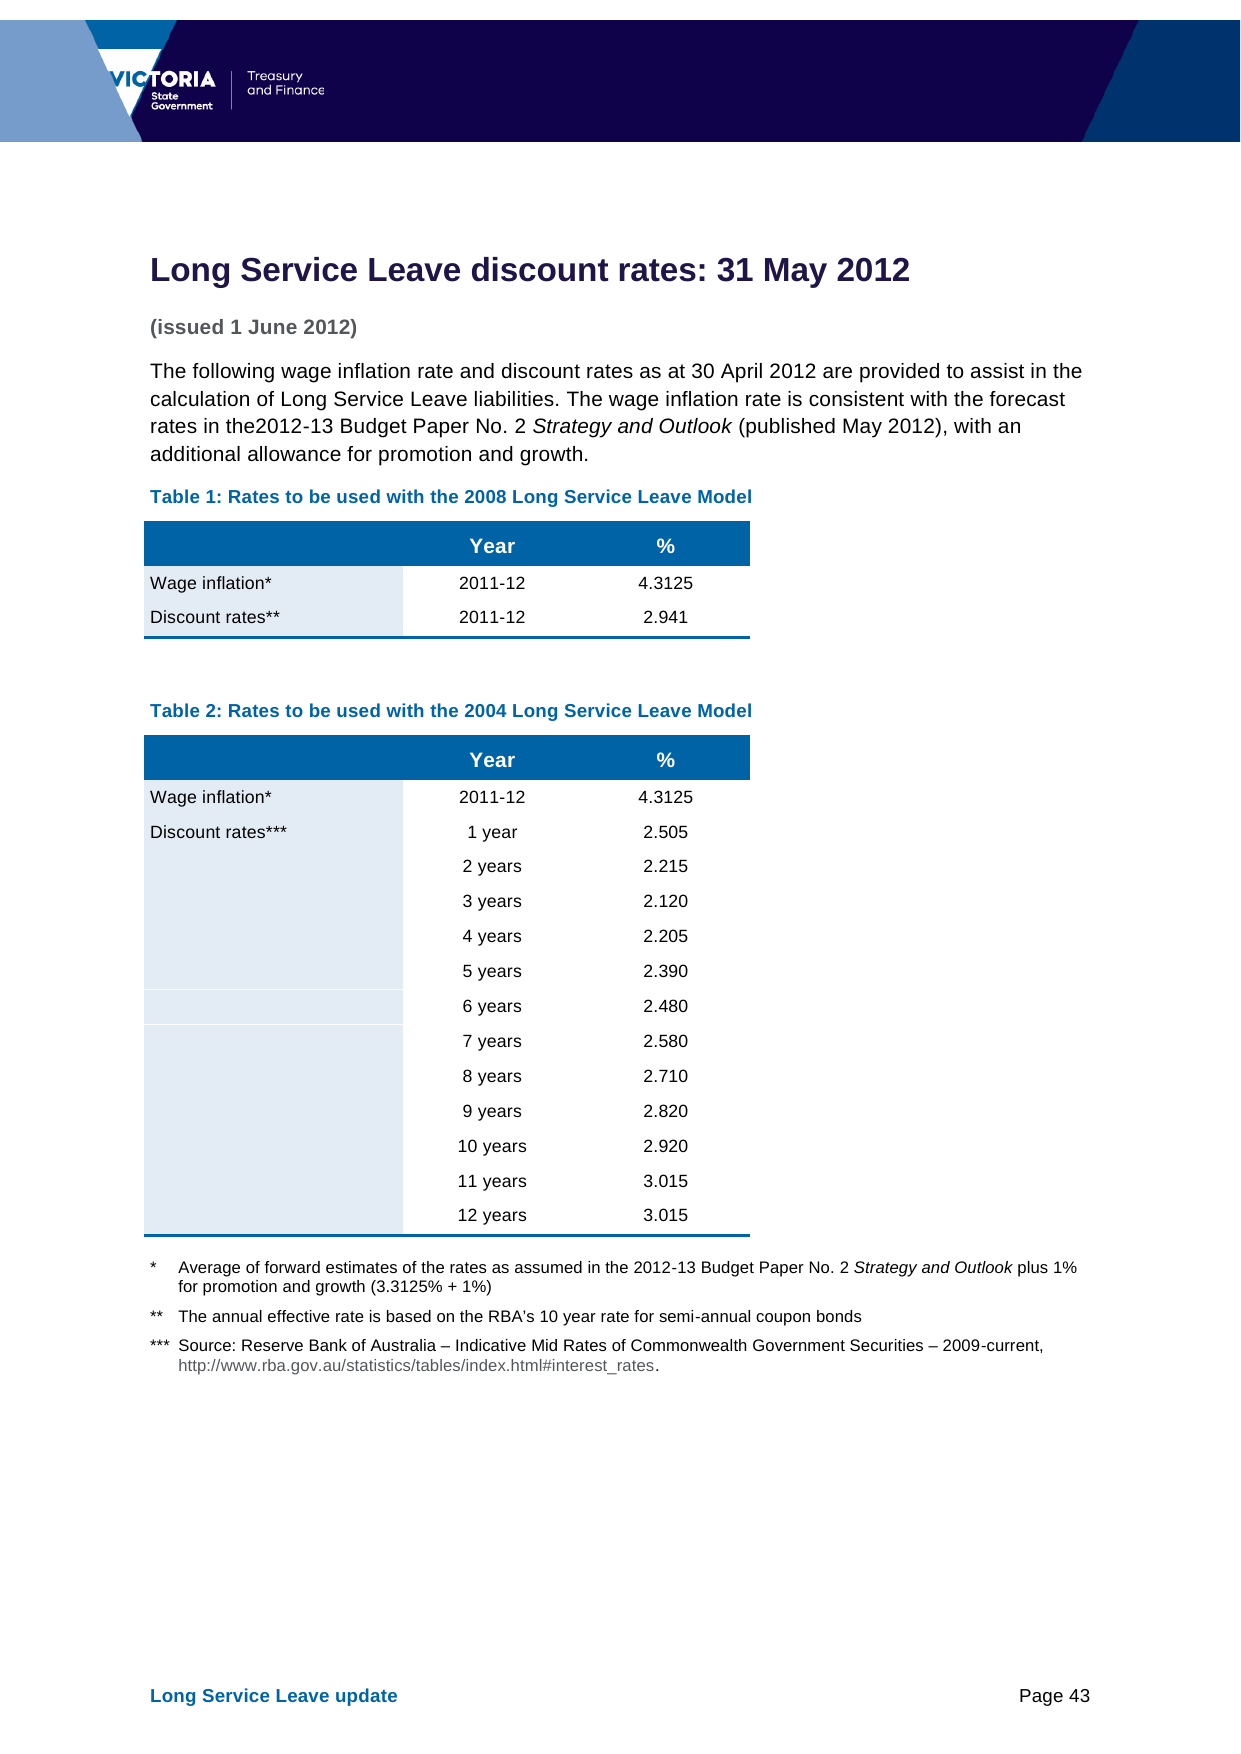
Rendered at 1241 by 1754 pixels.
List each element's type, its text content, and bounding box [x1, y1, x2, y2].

text * Average of forward estimates of the rates as assumed in the 2012-13 Budget Paper No. 2 Strategy and Outlook plus 1% for promotion and growth (3.3125% + 1%) [150, 1258, 1090, 1296]
subtitle Long Service Leave discount rates: 31 May 2012 [150, 250, 1090, 288]
text The following wage inflation rate and discount rates as at 30 April 2012 are provided to assist in the calculation of Long Service Leave liabilities. The wage inflation rate is consistent with the forecast rates in the2012-13 Budget Paper No. 2 Strategy and Outlook (published May 2012), with an additional allowance for promotion and growth. [150, 359, 1090, 466]
picture [0, 20, 1241, 142]
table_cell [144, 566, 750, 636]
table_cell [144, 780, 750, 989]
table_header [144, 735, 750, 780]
subtitle (issued 1 June 2012) [150, 315, 1090, 339]
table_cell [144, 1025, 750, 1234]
subtitle Table 1: Rates to be used with the 2008 Long Service Leave Model [150, 486, 1090, 507]
text *** Source: Reserve Bank of Australia – Indicative Mid Rates of Commonwealth Government Securities – 2009-current, http://www.rba.gov.au/statistics/tables/index.html#interest_rates. [150, 1336, 1090, 1374]
subtitle Table 2: Rates to be used with the 2004 Long Service Leave Model [150, 700, 1090, 721]
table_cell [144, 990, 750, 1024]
text ** The annual effective rate is based on the RBA’s 10 year rate for semi-annual coupon bonds [150, 1307, 1090, 1326]
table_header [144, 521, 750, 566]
